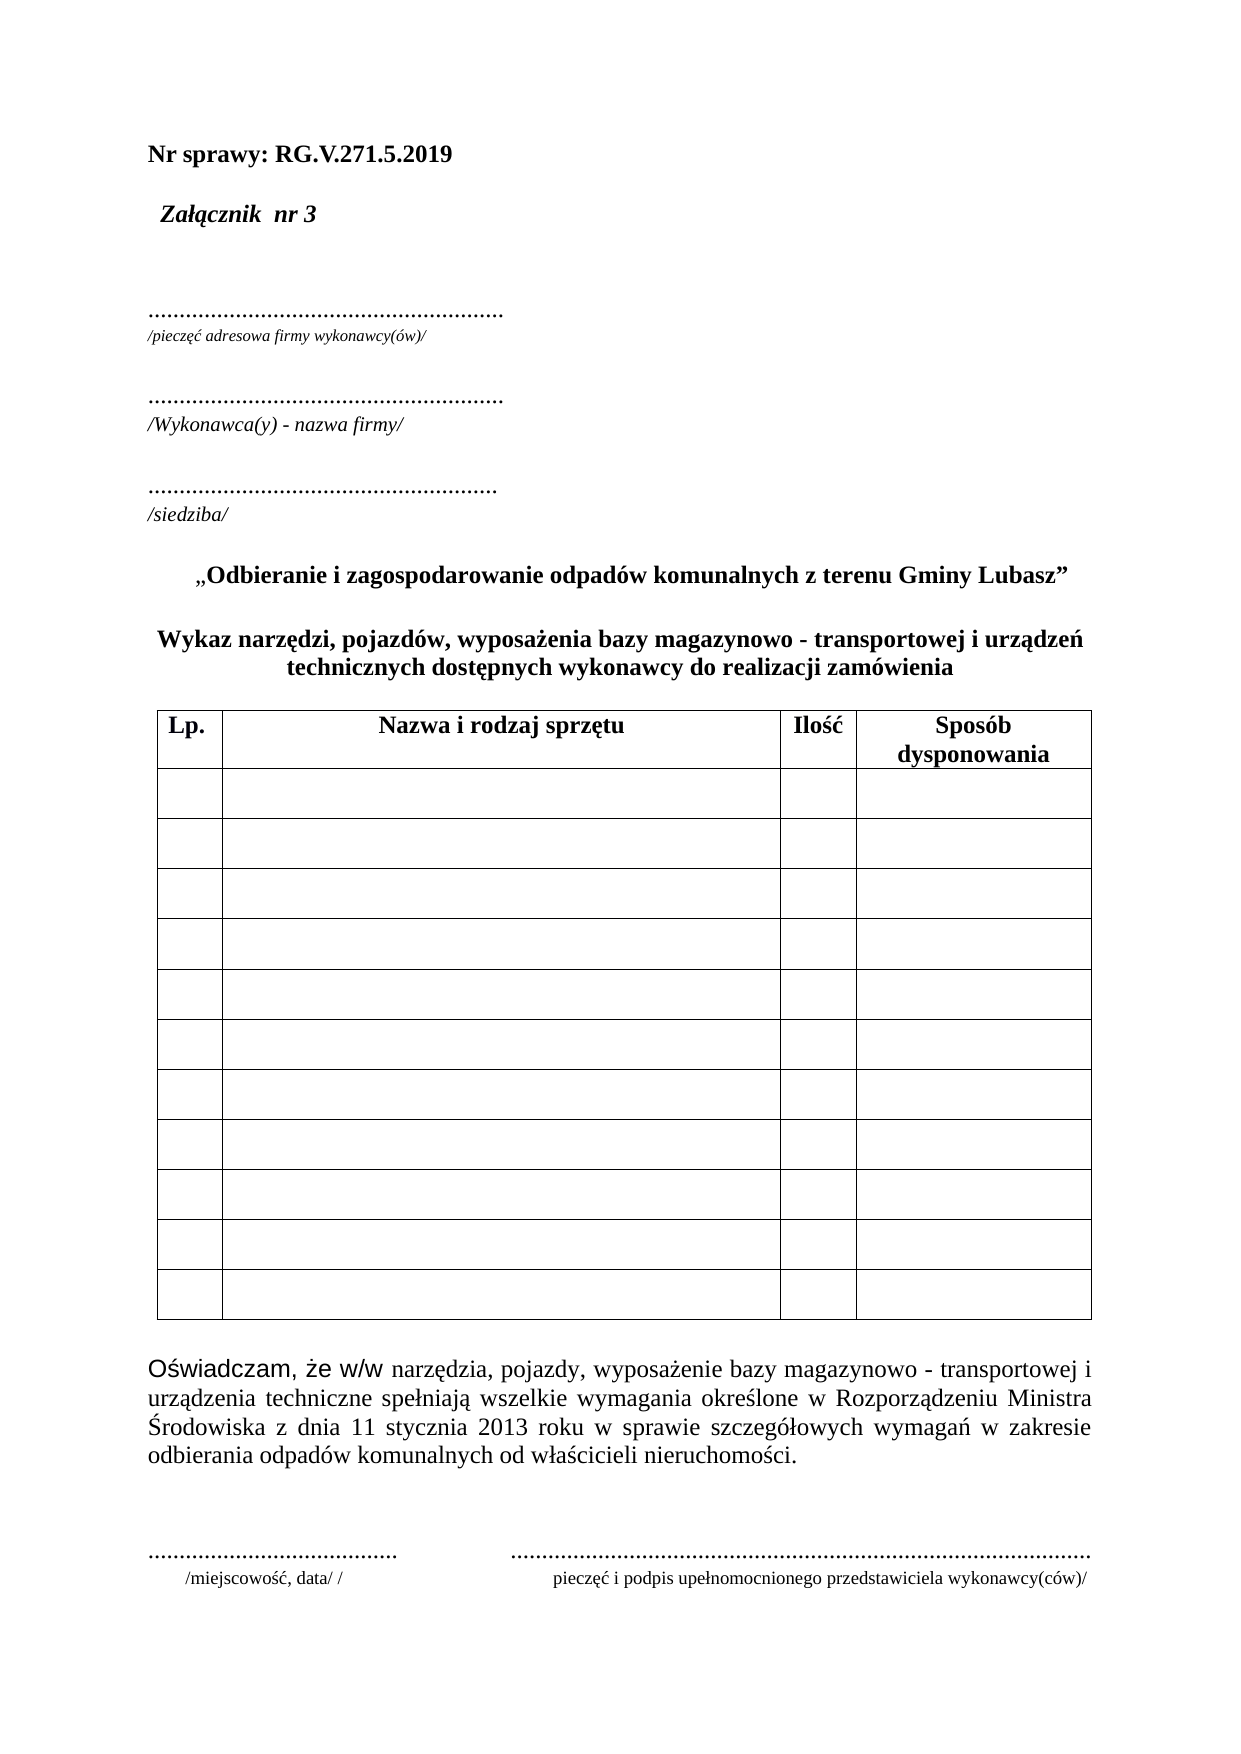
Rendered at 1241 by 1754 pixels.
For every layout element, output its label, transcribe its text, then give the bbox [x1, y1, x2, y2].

table_cell [223, 970, 780, 1018]
table_cell [857, 970, 1091, 1018]
text ........................................ ............................................................................................. [148, 1536, 1092, 1564]
table_cell [158, 1070, 222, 1119]
table_cell [857, 1270, 1091, 1319]
text ......................................................... [148, 380, 1092, 408]
table_cell [857, 1220, 1091, 1269]
table_cell [158, 970, 222, 1018]
text /miejscowość, data/ / pieczęć i podpis upełnomocnionego przedstawiciela wykonawcy(ców)/ [148, 1567, 1092, 1589]
table_cell [223, 1070, 780, 1119]
table_cell [857, 1070, 1091, 1119]
table_cell [781, 919, 856, 968]
table_header Sposób dysponowania [857, 711, 1091, 768]
text ......................................................... [148, 294, 1092, 323]
table_cell [781, 1170, 856, 1219]
table_cell [158, 819, 222, 868]
text Nr sprawy: RG.V.271.5.2019 [148, 139, 1092, 168]
text ........................................................ [148, 470, 1092, 499]
table_cell [223, 1270, 780, 1319]
table_cell [781, 1070, 856, 1119]
table_cell [223, 819, 780, 868]
text Wykaz narzędzi, pojazdów, wyposażenia bazy magazynowo - transportowej i urządzeń technicznych dostępnych wykonawcy do realizacji zamówienia [148, 624, 1092, 681]
table_cell [223, 1170, 780, 1219]
table_cell [781, 1270, 856, 1319]
table_cell [857, 919, 1091, 968]
table_cell [223, 1120, 780, 1169]
text /Wykonawca(y) - nazwa firmy/ [148, 411, 1092, 436]
table_cell [223, 1220, 780, 1269]
table_cell [857, 1020, 1091, 1069]
table_cell [781, 1120, 856, 1169]
table_cell [781, 970, 856, 1018]
table_cell [781, 769, 856, 818]
text /pieczęć adresowa firmy wykonawcy(ów)/ [148, 326, 1092, 345]
table_cell [857, 819, 1091, 868]
table_cell [781, 1020, 856, 1069]
table_cell [158, 1170, 222, 1219]
table_cell [223, 769, 780, 818]
table_cell [158, 1120, 222, 1169]
table_cell [781, 1220, 856, 1269]
table_header Ilość [781, 711, 856, 768]
table_cell [781, 819, 856, 868]
text „Odbieranie i zagospodarowanie odpadów komunalnych z terenu Gminy Lubasz” [171, 560, 1092, 589]
table_header Lp. [158, 711, 222, 768]
table_cell [158, 869, 222, 918]
table_cell [857, 869, 1091, 918]
table_cell [223, 919, 780, 968]
table_cell [857, 1120, 1091, 1169]
text Załącznik nr 3 [148, 199, 1092, 228]
table_cell [223, 1020, 780, 1069]
table_cell [158, 1020, 222, 1069]
text Oświadczam, że w/w narzędzia, pojazdy, wyposażenie bazy magazynowo - transportowej i urządzenia techniczne spełniają wszelkie wymagania określone w Rozporządzeniu Ministra Środowiska z dnia 11 stycznia 2013 roku w sprawie szczegółowych wymagań w zakresie odbierania odpadów komunalnych od właścicieli nieruchomości. [148, 1354, 1092, 1469]
table_cell [158, 769, 222, 818]
table_cell [223, 869, 780, 918]
table_header Nazwa i rodzaj sprzętu [223, 711, 780, 768]
table_cell [781, 869, 856, 918]
text /siedziba/ [148, 502, 1092, 526]
table_cell [158, 1270, 222, 1319]
table_cell [857, 769, 1091, 818]
table_cell [158, 919, 222, 968]
table_cell [857, 1170, 1091, 1219]
table_cell [158, 1220, 222, 1269]
